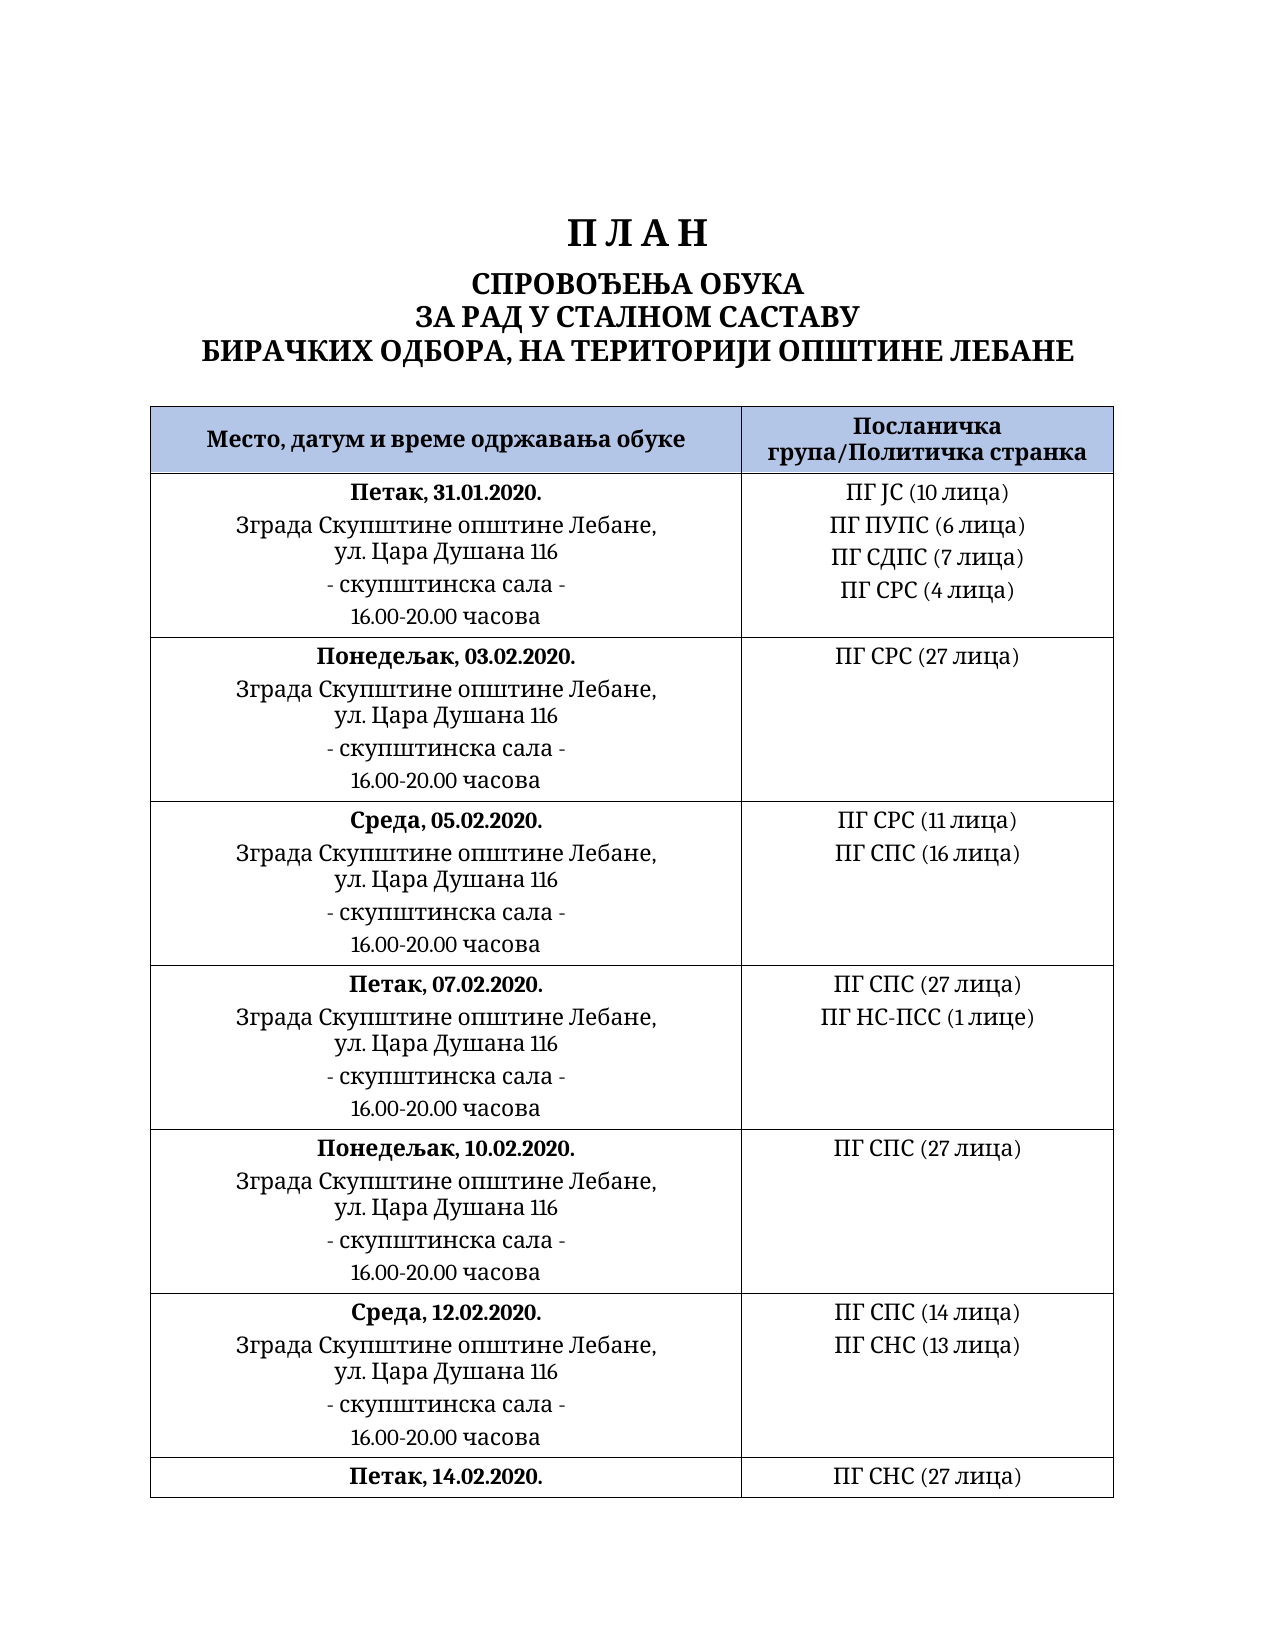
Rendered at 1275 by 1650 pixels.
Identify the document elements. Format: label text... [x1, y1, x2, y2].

table_cell ПГ СПС (14 лица) ПГ СНС (13 лица) [742, 1294, 1113, 1457]
table_header Посланичка група/Политичка странка [742, 407, 1113, 472]
table_cell ПГ СРС (27 лица) [742, 638, 1113, 801]
table_cell Петак, 07.02.2020. Зграда Скупштине општине Лебане, ул. Цара Душана 116 - скупштинска сала - 16.00-20.00 часова [151, 966, 741, 1129]
table_cell Понедељак, 10.02.2020. Зграда Скупштине општине Лебане, ул. Цара Душана 116 - скупштинска сала - 16.00-20.00 часова [151, 1130, 741, 1293]
table_cell ПГ СПС (27 лица) [742, 1130, 1113, 1293]
table_cell Понедељак, 03.02.2020. Зграда Скупштине општине Лебане, ул. Цара Душана 116 - скупштинска сала - 16.00-20.00 часова [151, 638, 741, 801]
table_cell Петак, 31.01.2020. Зграда Скупштине општине Лебане, ул. Цара Душана 116 - скупштинска сала - 16.00-20.00 часова [151, 474, 741, 637]
table_cell Среда, 12.02.2020. Зграда Скупштине општине Лебане, ул. Цара Душана 116 - скупштинска сала - 16.00-20.00 часова [151, 1294, 741, 1457]
table_header Место, датум и време одржавања обуке [151, 407, 741, 472]
table_cell ПГ ЈС (10 лица) ПГ ПУПС (6 лица) ПГ СДПС (7 лица) ПГ СРС (4 лица) [742, 474, 1113, 637]
text П Л А Н [150, 212, 1125, 256]
table_cell ПГ СНС (27 лица) [742, 1458, 1113, 1497]
table_cell Среда, 05.02.2020. Зграда Скупштине општине Лебане, ул. Цара Душана 116 - скупштинска сала - 16.00-20.00 часова [151, 802, 741, 965]
table_cell ПГ СРС (11 лица) ПГ СПС (16 лица) [742, 802, 1113, 965]
text ЗА РАД У СТАЛНОМ САСТАВУ БИРАЧКИХ ОДБОРА, НА ТЕРИТОРИЈИ ОПШТИНЕ ЛЕБАНЕ [179, 302, 1095, 369]
table_cell ПГ СПС (27 лица) ПГ НС-ПСС (1 лице) [742, 966, 1113, 1129]
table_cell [151, 1458, 741, 1497]
text СПРОВОЂЕЊА ОБУКА [179, 268, 1095, 302]
